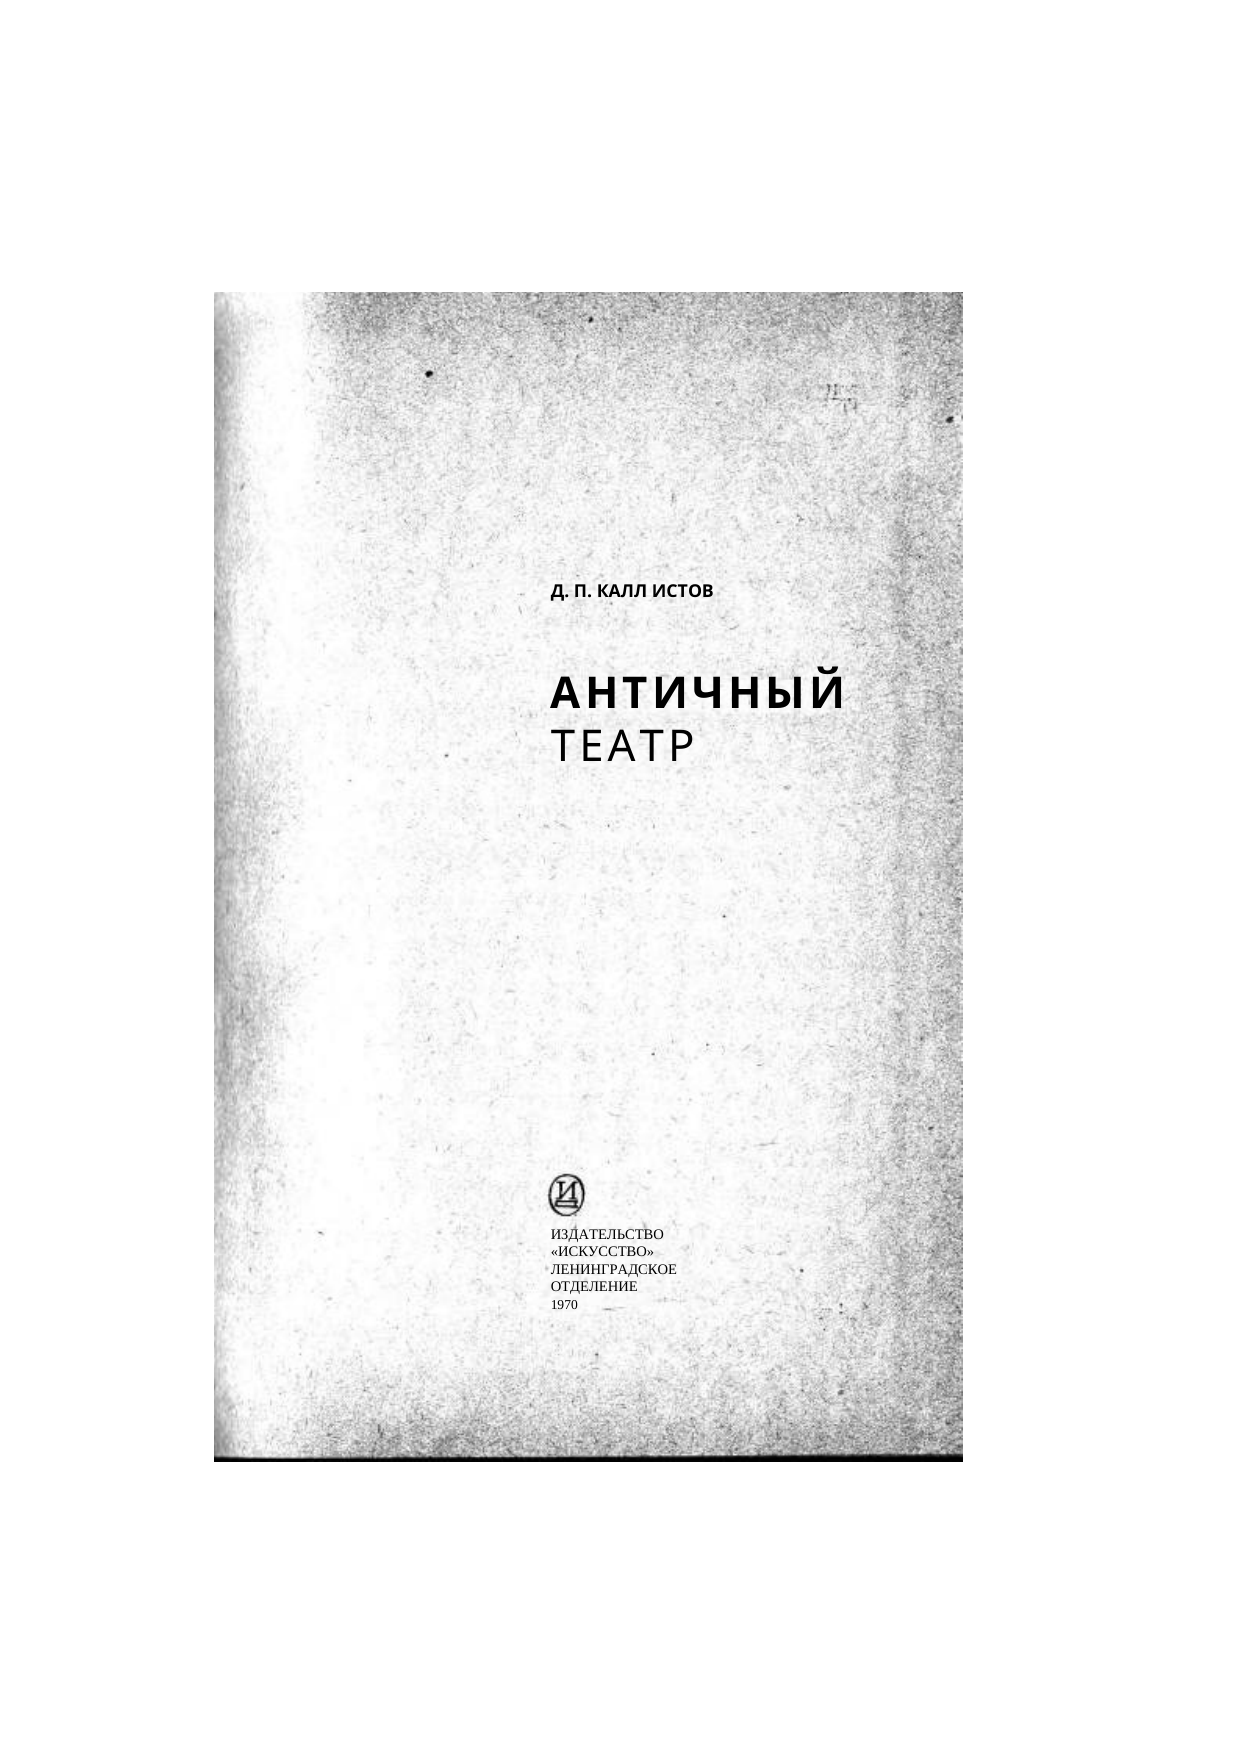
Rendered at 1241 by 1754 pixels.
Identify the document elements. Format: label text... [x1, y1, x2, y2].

text ИЗДАТЕЛЬСТВО [551, 1225, 904, 1243]
text 1970 [551, 1295, 904, 1313]
text ОТДЕЛЕНИЕ [551, 1278, 904, 1295]
text Д. П. КАЛЛ ИСТОВ [551, 583, 904, 601]
text «ИСКУССТВО» [551, 1243, 904, 1260]
picture [214, 292, 963, 1462]
text ЛЕНИНГРАДСКОЕ [551, 1260, 904, 1278]
text АНТИЧНЫЙ ТЕАТР [551, 666, 862, 772]
